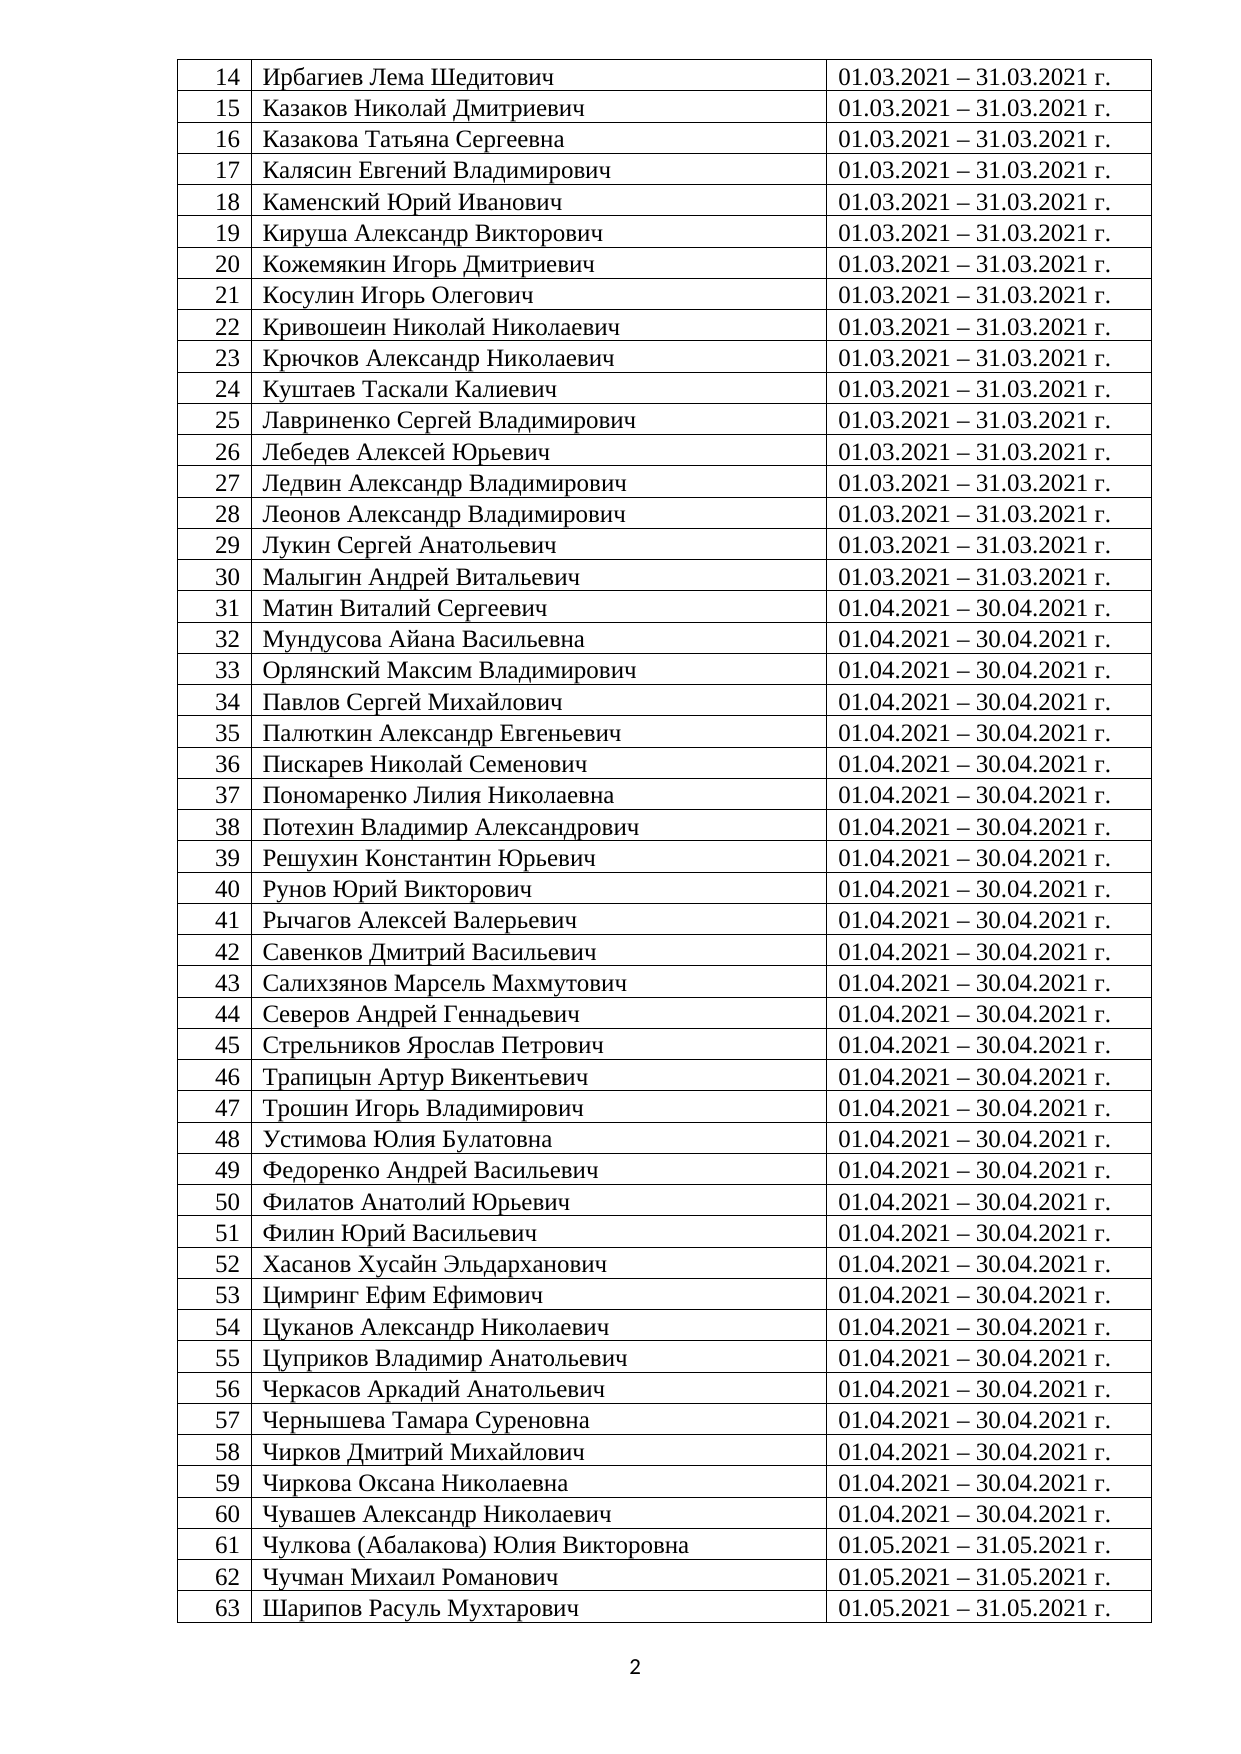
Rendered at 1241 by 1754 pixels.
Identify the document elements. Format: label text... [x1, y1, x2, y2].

table_cell 47 [178, 1091, 251, 1122]
table_cell 01.03.2021 – 31.03.2021 г. [827, 404, 1151, 434]
table_cell 17 [178, 154, 251, 184]
table_cell 01.04.2021 – 30.04.2021 г. [827, 841, 1151, 872]
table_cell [827, 91, 1151, 122]
table_cell 56 [178, 1373, 251, 1403]
table_cell 36 [178, 748, 251, 778]
table_cell 25 [178, 404, 251, 434]
table_cell 19 [178, 216, 251, 247]
table_cell 01.03.2021 – 31.03.2021 г. [827, 435, 1151, 465]
table_cell Рычагов Алексей Валерьевич [252, 904, 826, 934]
table_cell Чулкова (Абалакова) Юлия Викторовна [252, 1529, 826, 1559]
table_cell 01.04.2021 – 30.04.2021 г. [827, 1154, 1151, 1184]
table_cell 52 [178, 1248, 251, 1278]
table_cell 57 [178, 1404, 251, 1434]
table_cell 49 [178, 1154, 251, 1184]
table_cell 01.03.2021 – 31.03.2021 г. [827, 154, 1151, 184]
table_cell Филатов Анатолий Юрьевич [252, 1185, 826, 1215]
table_cell 01.03.2021 – 31.03.2021 г. [827, 310, 1151, 340]
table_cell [827, 60, 1151, 90]
table_cell Трапицын Артур Викентьевич [252, 1060, 826, 1090]
table_cell 01.05.2021 – 31.05.2021 г. [827, 1529, 1151, 1559]
table_cell 30 [178, 560, 251, 590]
table_cell 55 [178, 1341, 251, 1372]
table_cell Ирбагиев Лема Шедитович [252, 60, 826, 90]
table_cell Чиркова Оксана Николаевна [252, 1466, 826, 1497]
table_cell Крючков Александр Николаевич [252, 341, 826, 372]
table_cell 18 [178, 185, 251, 215]
table_cell 33 [178, 654, 251, 684]
table_cell Чирков Дмитрий Михайлович [252, 1435, 826, 1465]
table_cell 01.03.2021 – 31.03.2021 г. [827, 216, 1151, 247]
table_cell 51 [178, 1216, 251, 1247]
table_cell 59 [178, 1466, 251, 1497]
table_cell 01.03.2021 – 31.03.2021 г. [827, 279, 1151, 309]
table_cell 37 [178, 779, 251, 809]
table_cell 45 [178, 1029, 251, 1059]
table_cell 01.03.2021 – 31.03.2021 г. [827, 560, 1151, 590]
table_cell 58 [178, 1435, 251, 1465]
table_cell 01.04.2021 – 30.04.2021 г. [827, 1404, 1151, 1434]
table_cell Хасанов Хусайн Эльдарханович [252, 1248, 826, 1278]
table_cell 24 [178, 373, 251, 403]
table_cell 63 [178, 1591, 251, 1622]
table_cell 01.04.2021 – 30.04.2021 г. [827, 810, 1151, 840]
table_cell Лавриненко Сергей Владимирович [252, 404, 826, 434]
table_cell 01.03.2021 – 31.03.2021 г. [827, 529, 1151, 559]
table_cell Потехин Владимир Александрович [252, 810, 826, 840]
table_cell 01.04.2021 – 30.04.2021 г. [827, 1466, 1151, 1497]
table_cell Кируша Александр Викторович [252, 216, 826, 247]
table_cell 01.04.2021 – 30.04.2021 г. [827, 591, 1151, 622]
table_cell Каменский Юрий Иванович [252, 185, 826, 215]
table_cell 29 [178, 529, 251, 559]
table_cell Павлов Сергей Михайлович [252, 685, 826, 715]
table_cell 01.04.2021 – 30.04.2021 г. [827, 1279, 1151, 1309]
table_cell Филин Юрий Васильевич [252, 1216, 826, 1247]
table_cell 01.04.2021 – 30.04.2021 г. [827, 1435, 1151, 1465]
table_cell Казаков Николай Дмитриевич [252, 91, 826, 122]
table_cell Салихзянов Марсель Махмутович [252, 966, 826, 997]
table_cell Кожемякин Игорь Дмитриевич [252, 248, 826, 278]
table_cell 42 [178, 935, 251, 965]
table_cell Трошин Игорь Владимирович [252, 1091, 826, 1122]
table_cell Пискарев Николай Семенович [252, 748, 826, 778]
table_cell 01.05.2021 – 31.05.2021 г. [827, 1560, 1151, 1590]
table_cell 01.03.2021 – 31.03.2021 г. [827, 373, 1151, 403]
table_cell Цуприков Владимир Анатольевич [252, 1341, 826, 1372]
table_cell 01.04.2021 – 30.04.2021 г. [827, 1060, 1151, 1090]
table_cell Малыгин Андрей Витальевич [252, 560, 826, 590]
table_cell Кривошеин Николай Николаевич [252, 310, 826, 340]
table_cell 32 [178, 623, 251, 653]
table_cell Куштаев Таскали Калиевич [252, 373, 826, 403]
table_cell 54 [178, 1310, 251, 1340]
table_cell Черкасов Аркадий Анатольевич [252, 1373, 826, 1403]
table_cell 01.04.2021 – 30.04.2021 г. [827, 1091, 1151, 1122]
table_cell Мундусова Айана Васильевна [252, 623, 826, 653]
table_cell 39 [178, 841, 251, 872]
table_cell 01.03.2021 – 31.03.2021 г. [827, 498, 1151, 528]
table_cell Орлянский Максим Владимирович [252, 654, 826, 684]
table_cell Чучман Михаил Романович [252, 1560, 826, 1590]
table_cell 31 [178, 591, 251, 622]
table_cell 01.04.2021 – 30.04.2021 г. [827, 1185, 1151, 1215]
table_cell Федоренко Андрей Васильевич [252, 1154, 826, 1184]
table_cell Лукин Сергей Анатольевич [252, 529, 826, 559]
table_cell 01.04.2021 – 30.04.2021 г. [827, 716, 1151, 747]
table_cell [827, 1591, 1151, 1622]
table_cell Цуканов Александр Николаевич [252, 1310, 826, 1340]
table_cell 60 [178, 1498, 251, 1528]
table_cell Косулин Игорь Олегович [252, 279, 826, 309]
table_cell 43 [178, 966, 251, 997]
table_cell 61 [178, 1529, 251, 1559]
table_cell 01.04.2021 – 30.04.2021 г. [827, 623, 1151, 653]
table_cell 01.04.2021 – 30.04.2021 г. [827, 873, 1151, 903]
table_cell Рунов Юрий Викторович [252, 873, 826, 903]
table_cell Стрельников Ярослав Петрович [252, 1029, 826, 1059]
table_cell 50 [178, 1185, 251, 1215]
table_cell 01.04.2021 – 30.04.2021 г. [827, 1248, 1151, 1278]
table_cell Казакова Татьяна Сергеевна [252, 123, 826, 153]
table_cell 01.04.2021 – 30.04.2021 г. [827, 1310, 1151, 1340]
table_cell Леонов Александр Владимирович [252, 498, 826, 528]
table_cell 01.04.2021 – 30.04.2021 г. [827, 748, 1151, 778]
table_cell 48 [178, 1123, 251, 1153]
table_cell 53 [178, 1279, 251, 1309]
table_cell 21 [178, 279, 251, 309]
table_cell 01.04.2021 – 30.04.2021 г. [827, 685, 1151, 715]
table_cell Калясин Евгений Владимирович [252, 154, 826, 184]
table_cell Лебедев Алексей Юрьевич [252, 435, 826, 465]
table_cell 01.04.2021 – 30.04.2021 г. [827, 779, 1151, 809]
table_cell 27 [178, 466, 251, 497]
table_cell 41 [178, 904, 251, 934]
table_cell 01.04.2021 – 30.04.2021 г. [827, 1498, 1151, 1528]
table_cell 01.04.2021 – 30.04.2021 г. [827, 1341, 1151, 1372]
table_cell 01.03.2021 – 31.03.2021 г. [827, 466, 1151, 497]
table_cell 01.04.2021 – 30.04.2021 г. [827, 966, 1151, 997]
table_cell Матин Виталий Сергеевич [252, 591, 826, 622]
table_cell Ледвин Александр Владимирович [252, 466, 826, 497]
table_cell 38 [178, 810, 251, 840]
table_cell 62 [178, 1560, 251, 1590]
table_cell 22 [178, 310, 251, 340]
table_cell 46 [178, 1060, 251, 1090]
table_cell Чернышева Тамара Суреновна [252, 1404, 826, 1434]
table_cell 01.04.2021 – 30.04.2021 г. [827, 935, 1151, 965]
table_cell Пономаренко Лилия Николаевна [252, 779, 826, 809]
table_cell 01.04.2021 – 30.04.2021 г. [827, 998, 1151, 1028]
table_cell 28 [178, 498, 251, 528]
table_cell 01.04.2021 – 30.04.2021 г. [827, 1123, 1151, 1153]
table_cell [827, 123, 1151, 153]
table_cell 20 [178, 248, 251, 278]
table_cell 01.03.2021 – 31.03.2021 г. [827, 341, 1151, 372]
table_cell 40 [178, 873, 251, 903]
table_cell Цимринг Ефим Ефимович [252, 1279, 826, 1309]
table_cell 14 [178, 60, 251, 90]
table_cell 01.04.2021 – 30.04.2021 г. [827, 1029, 1151, 1059]
table_cell 34 [178, 685, 251, 715]
table_cell Устимова Юлия Булатовна [252, 1123, 826, 1153]
table_cell 23 [178, 341, 251, 372]
table_cell Чувашев Александр Николаевич [252, 1498, 826, 1528]
table_cell Палюткин Александр Евгеньевич [252, 716, 826, 747]
table_cell 35 [178, 716, 251, 747]
table_cell 44 [178, 998, 251, 1028]
table_cell Савенков Дмитрий Васильевич [252, 935, 826, 965]
table_cell 16 [178, 123, 251, 153]
table_cell 01.04.2021 – 30.04.2021 г. [827, 1373, 1151, 1403]
table_cell Шарипов Расуль Мухтарович [252, 1591, 826, 1622]
table_cell Северов Андрей Геннадьевич [252, 998, 826, 1028]
table_cell 15 [178, 91, 251, 122]
table_cell 01.04.2021 – 30.04.2021 г. [827, 904, 1151, 934]
table_cell 01.03.2021 – 31.03.2021 г. [827, 185, 1151, 215]
table_cell Решухин Константин Юрьевич [252, 841, 826, 872]
table_cell 01.04.2021 – 30.04.2021 г. [827, 654, 1151, 684]
table_cell 01.03.2021 – 31.03.2021 г. [827, 248, 1151, 278]
table_cell 26 [178, 435, 251, 465]
table_cell 01.04.2021 – 30.04.2021 г. [827, 1216, 1151, 1247]
